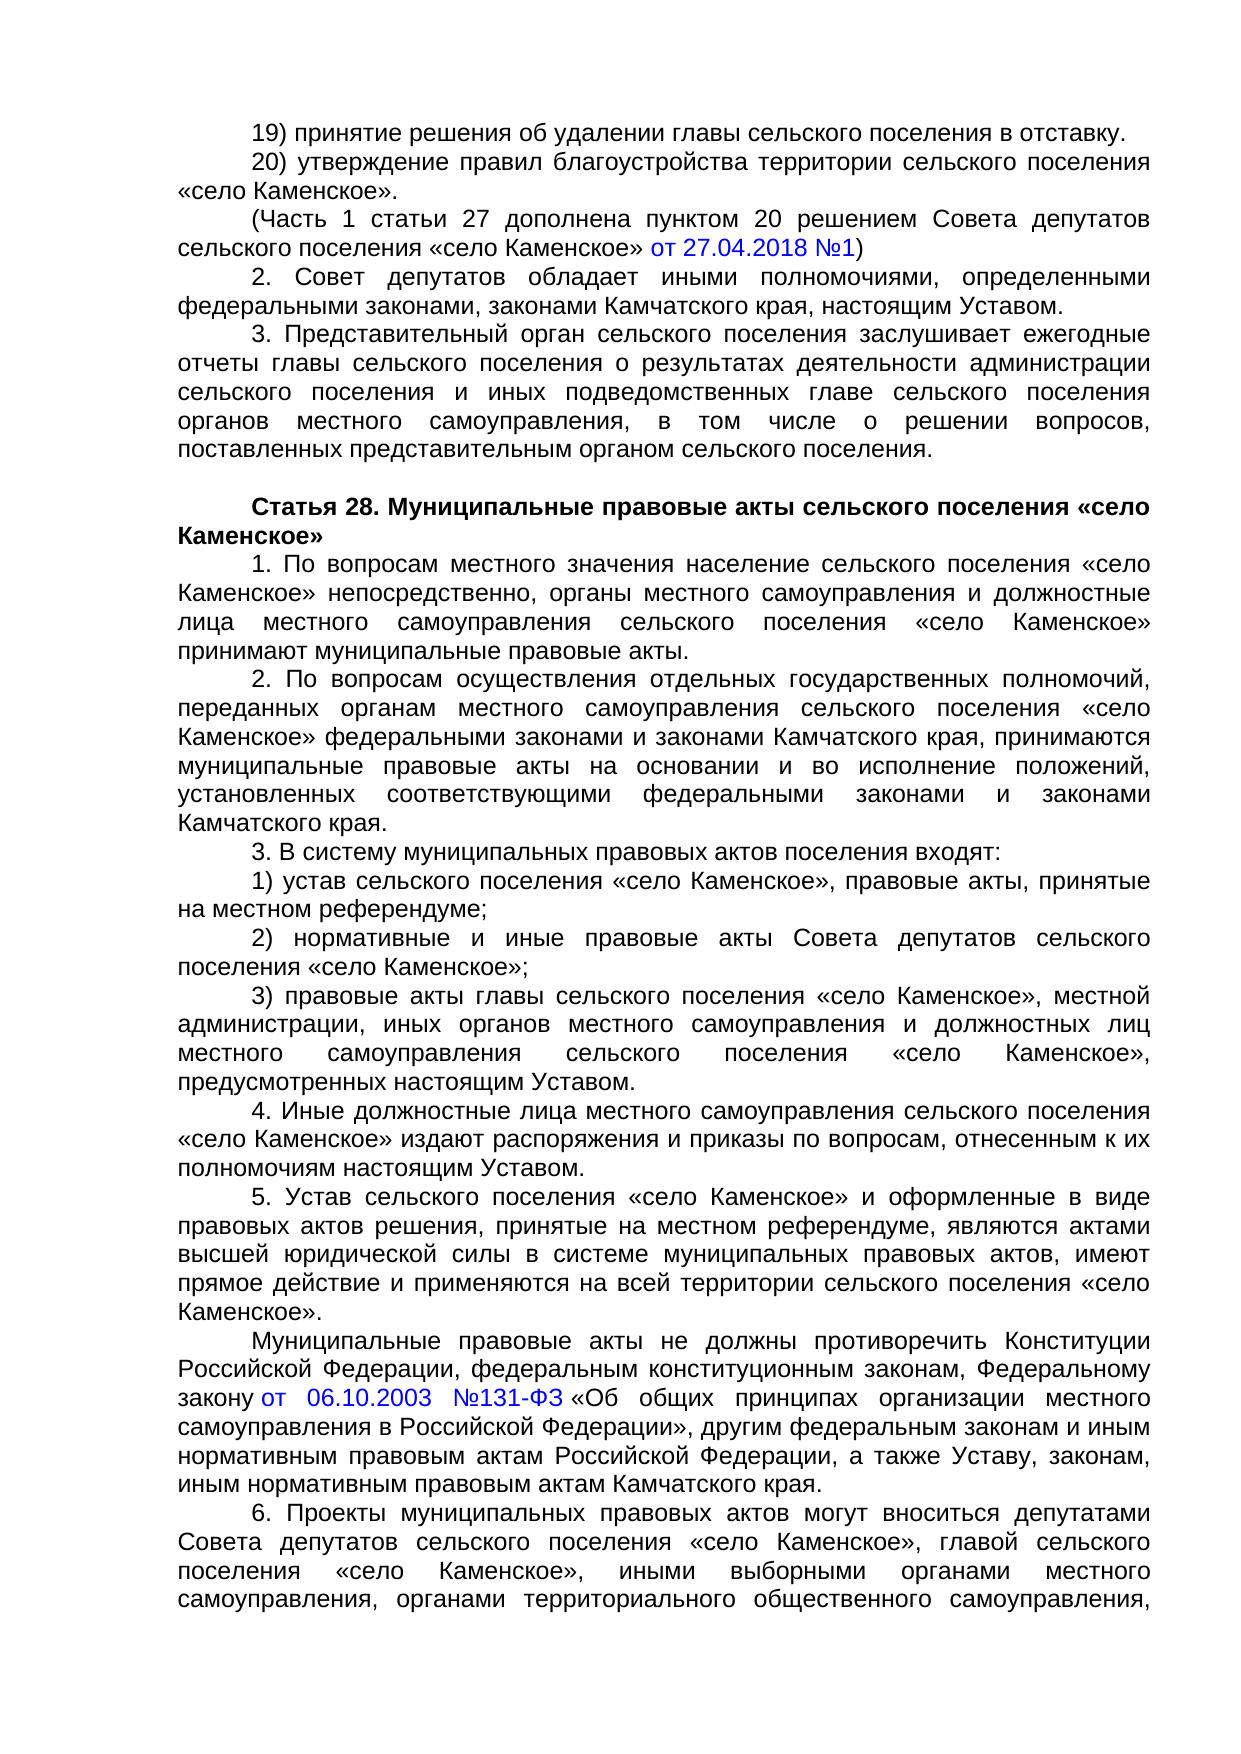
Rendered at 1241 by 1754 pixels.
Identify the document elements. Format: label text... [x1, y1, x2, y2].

text 2) нормативные и иные правовые акты Совета депутатов сельского поселения «село Каменское»; [177, 923, 1152, 981]
text 3. Представительный орган сельского поселения заслушивает ежегодные отчеты главы сельского поселения о результатах деятельности администрации сельского поселения и иных подведомственных главе сельского поселения органов местного самоуправления, в том числе о решении вопросов, поставленных представительным органом сельского поселения. [177, 319, 1152, 463]
text 2. По вопросам осуществления отдельных государственных полномочий, переданных органам местного самоуправления сельского поселения «село Каменское» федеральными законами и законами Камчатского края, принимаются муниципальные правовые акты на основании и во исполнение положений, установленных соответствующими федеральными законами и законами Камчатского края. [177, 664, 1152, 837]
text 3) правовые акты главы сельского поселения «село Каменское», местной администрации, иных органов местного самоуправления и должностных лиц местного самоуправления сельского поселения «село Каменское», предусмотренных настоящим Уставом. [177, 981, 1152, 1096]
text Статья 28. Муниципальные правовые акты сельского поселения «село Каменское» [177, 492, 1152, 549]
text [177, 1498, 1152, 1613]
text 2. Совет депутатов обладает иными полномочиями, определенными федеральными законами, законами Камчатского края, настоящим Уставом. [177, 262, 1152, 319]
text 4. Иные должностные лица местного самоуправления сельского поселения «село Каменское» издают распоряжения и приказы по вопросам, отнесенным к их полномочиям настоящим Уставом. [177, 1096, 1152, 1182]
text 1. По вопросам местного значения население сельского поселения «село Каменское» непосредственно, органы местного самоуправления и должностные лица местного самоуправления сельского поселения «село Каменское» принимают муниципальные правовые акты. [177, 549, 1152, 664]
text 20) утверждение правил благоустройства территории сельского поселения «село Каменское». [177, 147, 1152, 204]
text 19) принятие решения об удалении главы сельского поселения в отставку. [177, 118, 1152, 147]
text (Часть 1 статьи 27 дополнена пунктом 20 решением Совета депутатов сельского поселения «село Каменское» от 27.04.2018 №1) [177, 204, 1152, 262]
text 5. Устав сельского поселения «село Каменское» и оформленные в виде правовых актов решения, принятые на местном референдуме, являются актами высшей юридической силы в системе муниципальных правовых актов, имеют прямое действие и применяются на всей территории сельского поселения «село Каменское». [177, 1182, 1152, 1326]
text 3. В систему муниципальных правовых актов поселения входят: [177, 837, 1152, 866]
text 1) устав сельского поселения «село Каменское», правовые акты, принятые на местном референдуме; [177, 866, 1152, 923]
text Муниципальные правовые акты не должны противоречить Конституции Российской Федерации, федеральным конституционным законам, Федеральному закону от 06.10.2003 №131-ФЗ «Об общих принципах организации местного самоуправления в Российской Федерации», другим федеральным законам и иным нормативным правовым актам Российской Федерации, а также Уставу, законам, иным нормативным правовым актам Камчатского края. [177, 1326, 1152, 1498]
